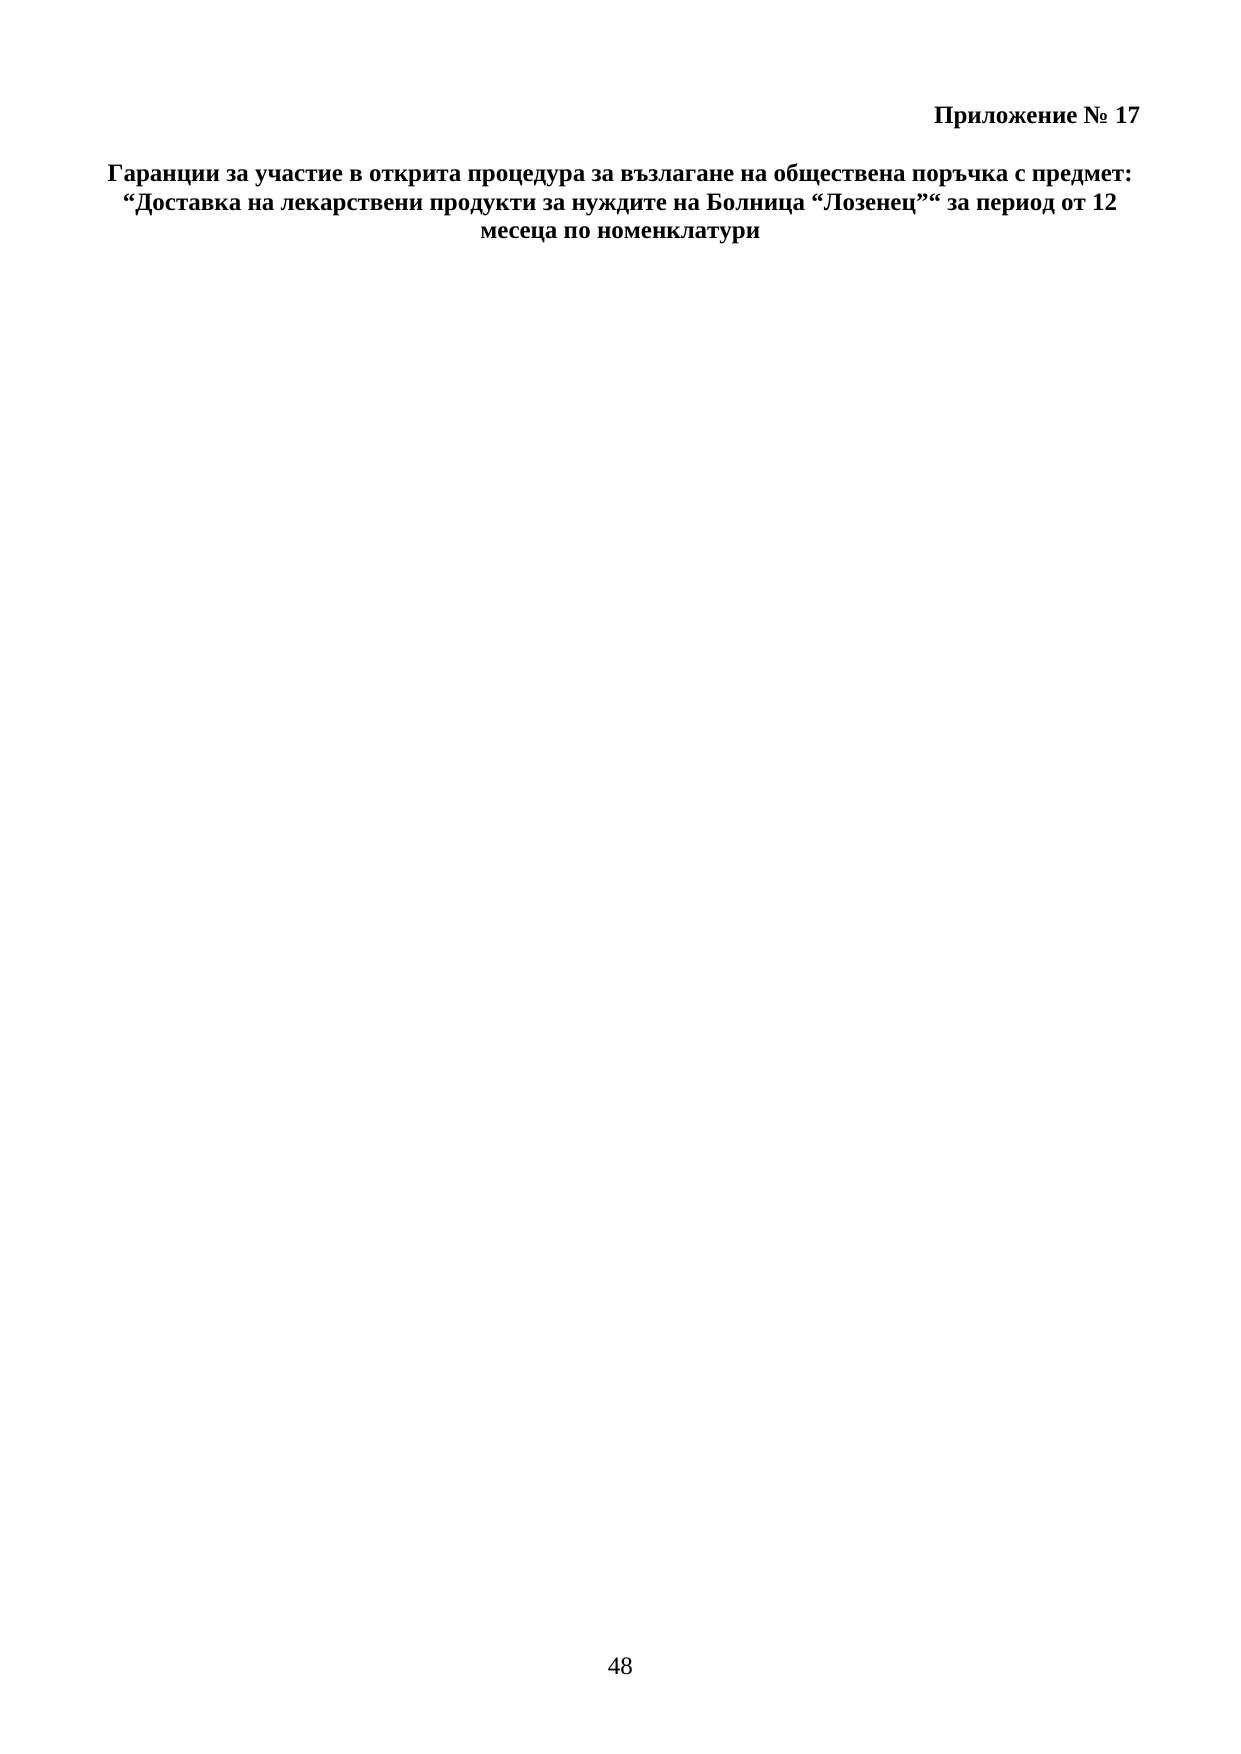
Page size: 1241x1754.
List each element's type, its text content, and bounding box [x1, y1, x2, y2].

text Гаранции за участие в открита процедура за възлагане на обществена поръчка с предмет: “Доставка на лекарствени продукти за нуждите на Болница “Лозенец”“ за период от 12 месеца по номенклатури Раздел Х [100, 158, 1140, 244]
text Приложение № 17 [100, 100, 1140, 129]
